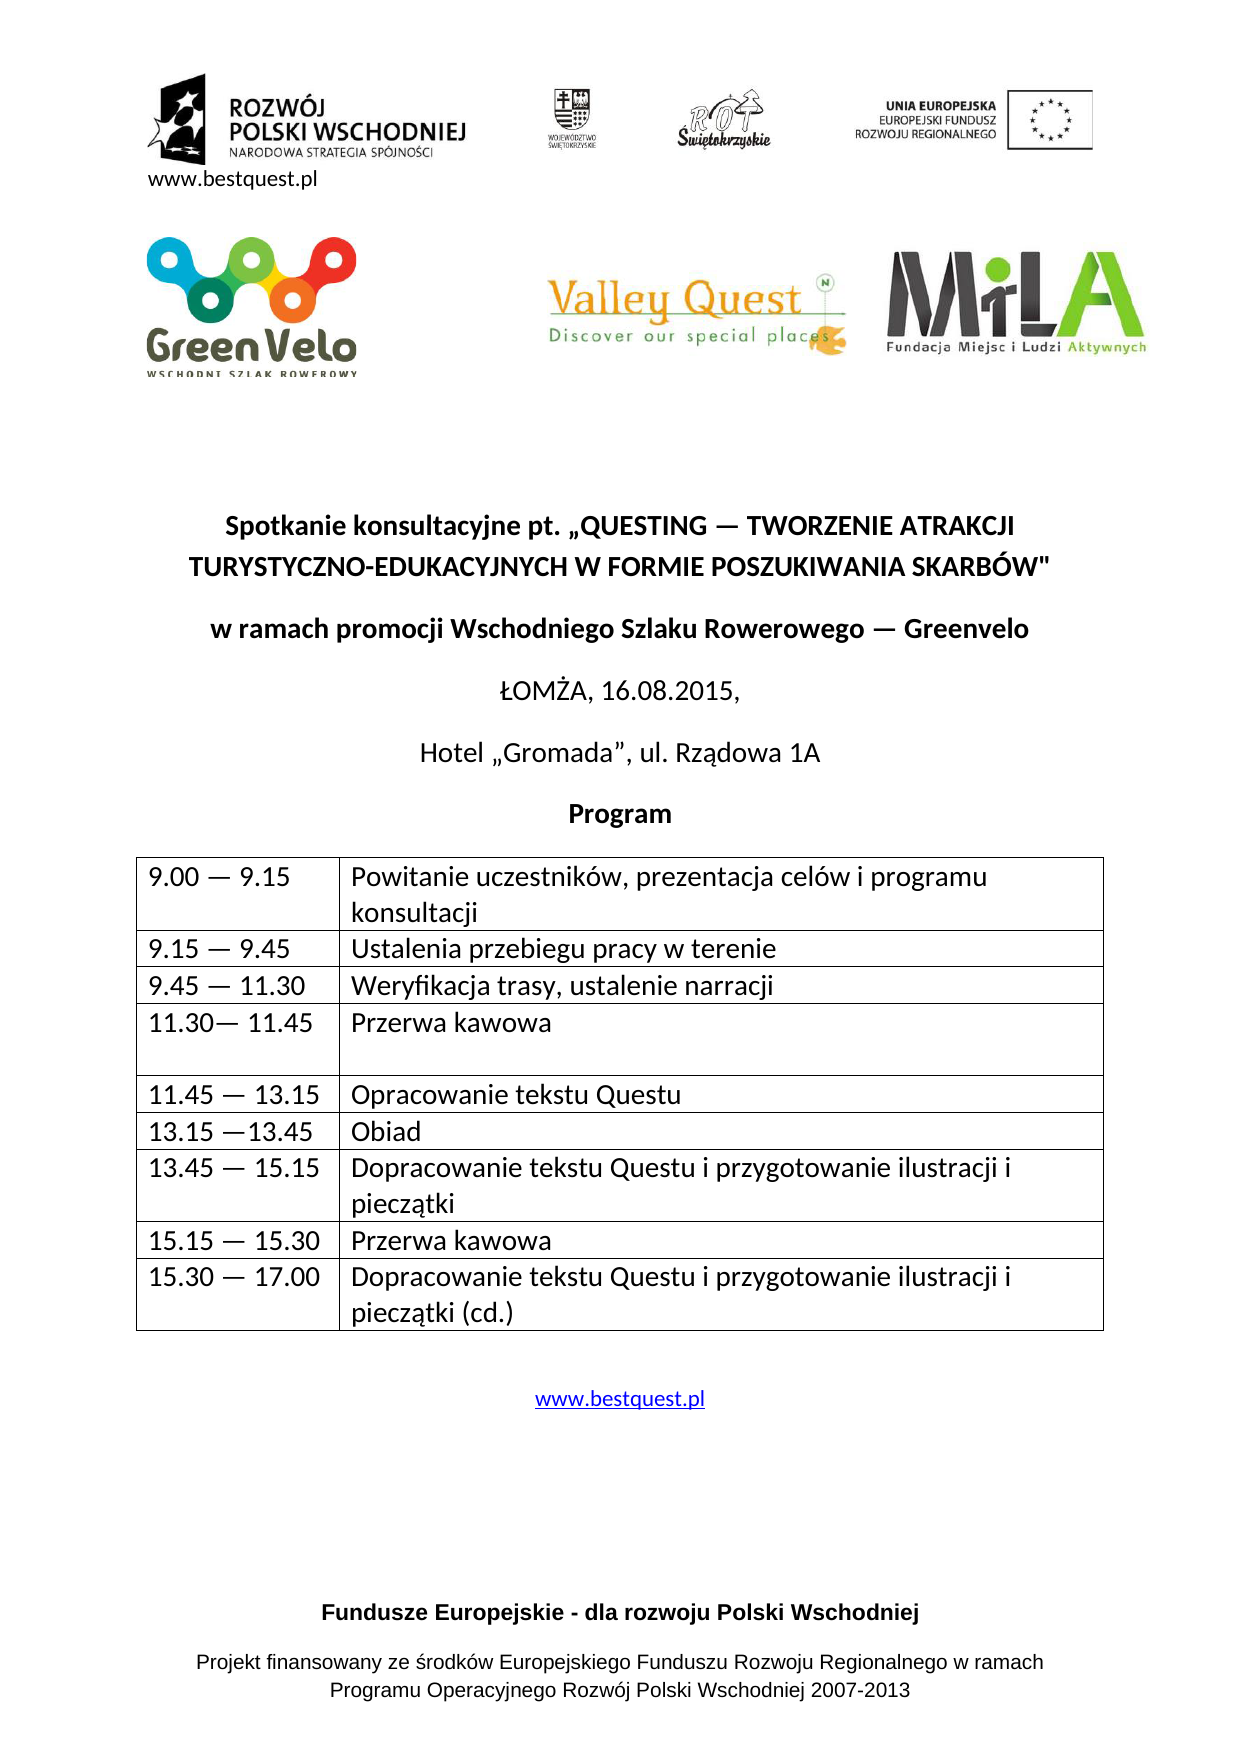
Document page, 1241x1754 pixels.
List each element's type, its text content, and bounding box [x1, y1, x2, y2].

text Program [148, 796, 1093, 831]
table_cell Przerwa kawowa [340, 1222, 1103, 1257]
text Hotel „Gromada”, ul. Rządowa 1A [148, 734, 1093, 769]
table_cell Opracowanie tekstu Questu [340, 1076, 1103, 1112]
text www.bestquest.pl [148, 1384, 1093, 1412]
text www.bestquest.pl [148, 165, 1093, 192]
table_cell Ustalenia przebiegu pracy w terenie [340, 931, 1103, 966]
table_header 9.00 — 9.15 [137, 858, 339, 929]
table_cell Dopracowanie tekstu Questu i przygotowanie ilustracji i pieczątki (cd.) [340, 1259, 1103, 1330]
text Spotkanie konsultacyjne pt. „QUESTING — TWORZENIE ATRAKCJI TURYSTYCZNO-EDUKACYJNYCH W FORMIE POSZUKIWANIA SKARBÓW" [148, 507, 1093, 584]
table_cell Dopracowanie tekstu Questu i przygotowanie ilustracji i pieczątki [340, 1150, 1103, 1221]
table_cell Przerwa kawowa [340, 1004, 1103, 1075]
table_cell 9.45 — 11.30 [137, 967, 339, 1003]
table_cell 11.30— 11.45 [137, 1004, 339, 1075]
table_cell Weryfikacja trasy, ustalenie narracji [340, 967, 1103, 1003]
table_cell 9.15 — 9.45 [137, 931, 339, 966]
table_cell 11.45 — 13.15 [137, 1076, 339, 1112]
table_cell 15.30 — 17.00 [137, 1259, 339, 1330]
table_header Powitanie uczestników, prezentacja celów i programu konsultacji [340, 858, 1103, 929]
text w ramach promocji Wschodniego Szlaku Rowerowego — Greenvelo [148, 610, 1093, 646]
table_cell 13.15 —13.45 [137, 1113, 339, 1148]
table_cell 13.45 — 15.15 [137, 1150, 339, 1221]
text ŁOMŻA, 16.08.2015, [148, 672, 1093, 708]
table_cell 15.15 — 15.30 [137, 1222, 339, 1257]
table_cell Obiad [340, 1113, 1103, 1148]
